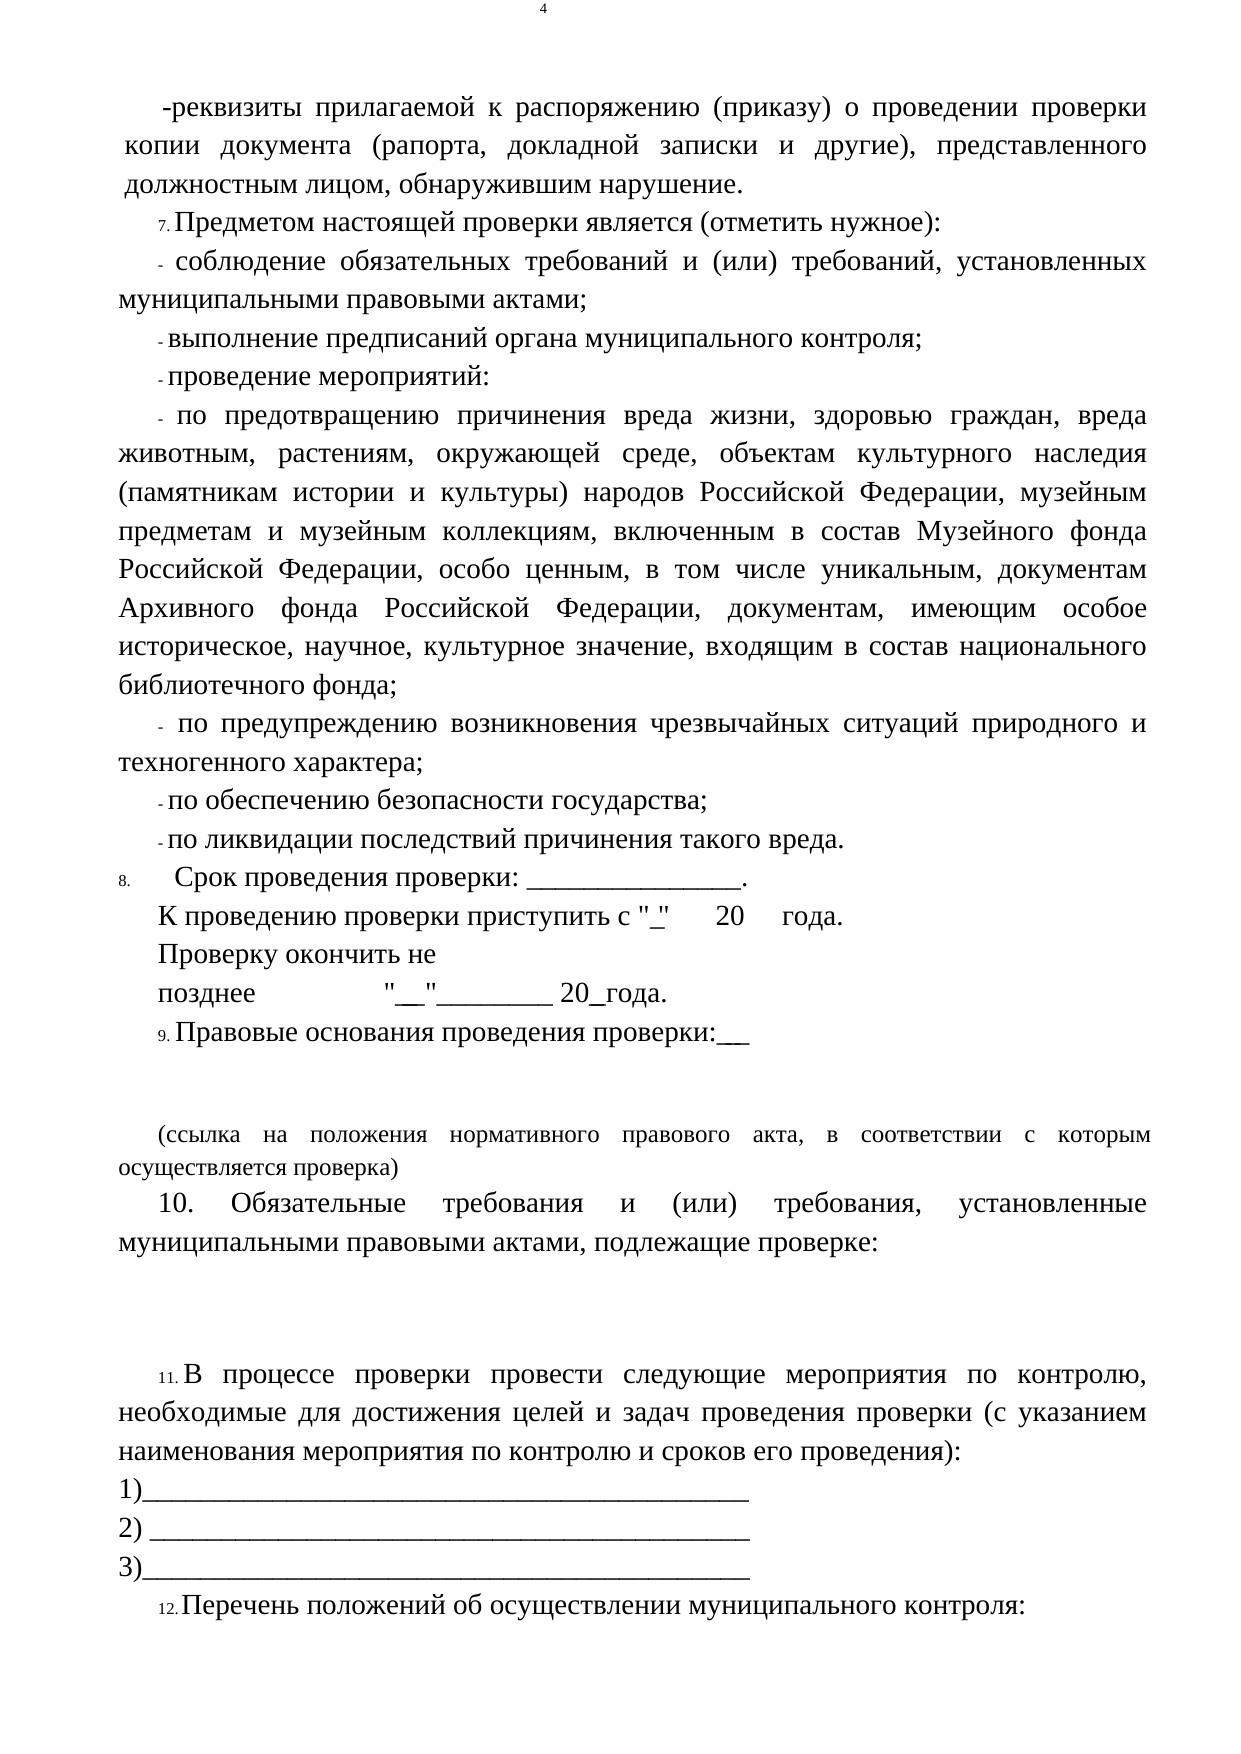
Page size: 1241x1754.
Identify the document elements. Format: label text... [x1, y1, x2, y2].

text 1) [118, 1472, 1152, 1505]
list Срок проведения проверки: . [118, 859, 1152, 893]
text 10. Обязательные требования и (или) требования, установленные муниципальными правовыми актами, подлежащие проверке: [118, 1186, 1148, 1258]
list В процессе проверки провести следующие мероприятия по контролю, необходимые для достижения целей и задач проведения проверки (с указанием наименования мероприятия по контролю и сроков его проведения): [118, 1356, 1148, 1467]
list по предотвращению причинения вреда жизни, здоровью граждан, вреда животным, растениям, окружающей среде, объектам культурного наследия (памятникам истории и культуры) народов Российской Федерации, музейным предметам и музейным коллекциям, включенным в состав Музейного фонда Российской Федерации, особо ценным, в том числе уникальным, документам Архивного фонда Российской Федерации, документам, имеющим особое историческое, научное, культурное значение, входящим в состав национального библиотечного фонда; [118, 397, 1148, 700]
list по предупреждению возникновения чрезвычайных ситуаций природного и техногенного характера; [118, 705, 1148, 777]
list Перечень положений об осуществлении муниципального контроля: [118, 1587, 1152, 1621]
text позднее " " 20 года. [118, 975, 1152, 1009]
text 3) [118, 1549, 1152, 1582]
text К проведению проверки приступить с " " 20 года. [118, 898, 1152, 932]
text (ссылка на положения нормативного правового акта, в соответствии с которым осуществляется проверка) [118, 1119, 1152, 1181]
text -реквизиты прилагаемой к распоряжению (приказу) о проведении проверки копии документа (рапорта, докладной записки и другие), представленного должностным лицом, обнаружившим нарушение. [124, 89, 1148, 199]
text 2) [118, 1510, 1152, 1544]
list выполнение предписаний органа муниципального контроля; [118, 320, 1152, 353]
list проведение мероприятий: [118, 358, 1152, 392]
list Правовые основания проведения проверки: [118, 1014, 1152, 1047]
list по ликвидации последствий причинения такого вреда. [118, 821, 1152, 854]
list по обеспечению безопасности государства; [118, 782, 1152, 816]
text Проверку окончить не [118, 937, 1152, 970]
list Предметом настоящей проверки является (отметить нужное): [118, 204, 1152, 238]
list соблюдение обязательных требований и (или) требований, установленных муниципальными правовыми актами; [118, 243, 1148, 315]
